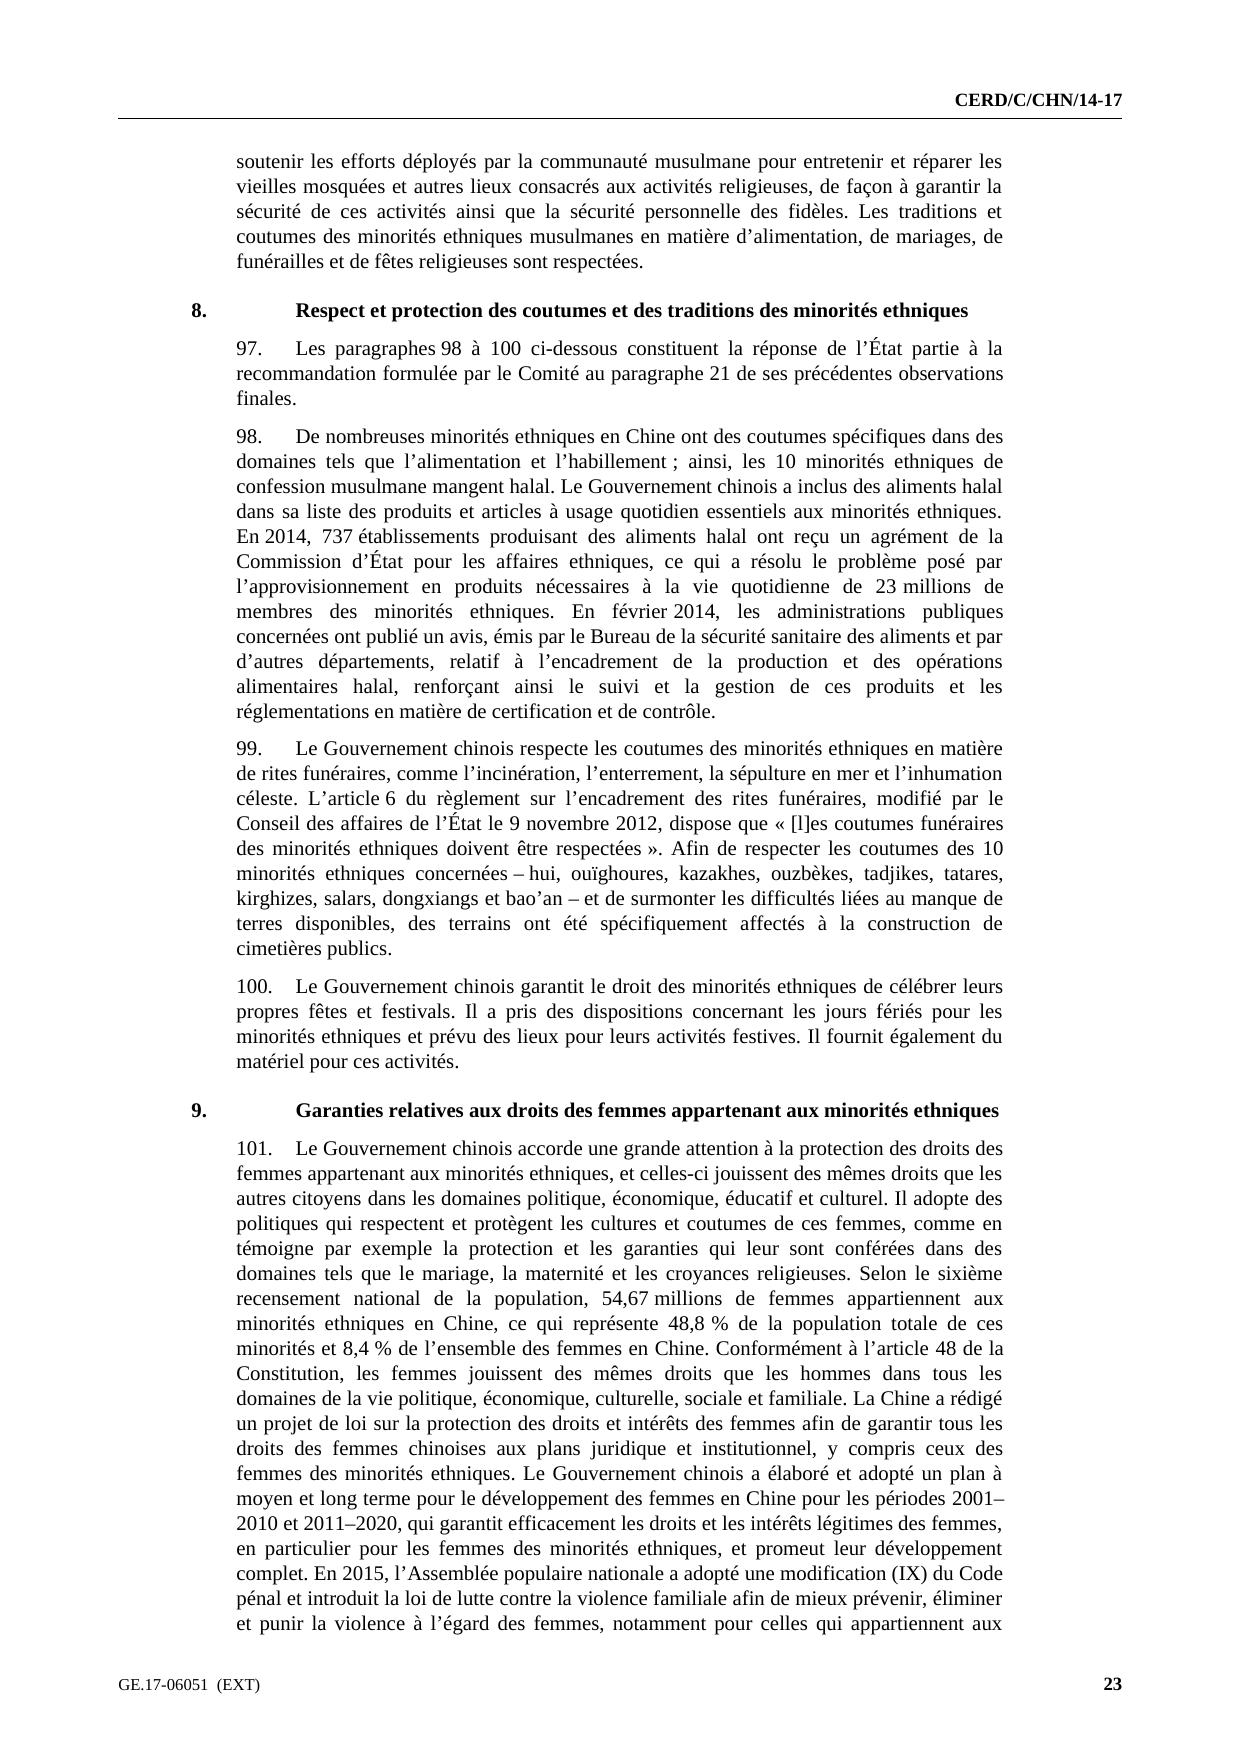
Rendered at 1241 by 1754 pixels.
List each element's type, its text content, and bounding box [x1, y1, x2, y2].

text 97. Les paragraphes 98 à 100 ci-dessous constituent la réponse de l’État partie à la recommandation formulée par le Comité au paragraphe 21 de ses précédentes observations finales. [236, 335, 1004, 410]
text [236, 148, 1004, 273]
text 100. Le Gouvernement chinois garantit le droit des minorités ethniques de célébrer leurs propres fêtes et festivals. Il a pris des dispositions concernant les jours fériés pour les minorités ethniques et prévu des lieux pour leurs activités festives. Il fournit également du matériel pour ces activités. [236, 973, 1004, 1073]
text 9. Garanties relatives aux droits des femmes appartenant aux minorités ethniques [118, 1098, 1004, 1123]
text 99. Le Gouvernement chinois respecte les coutumes des minorités ethniques en matière de rites funéraires, comme l’incinération, l’enterrement, la sépulture en mer et l’inhumation céleste. L’article 6 du règlement sur l’encadrement des rites funéraires, modifié par le Conseil des affaires de l’État le 9 novembre 2012, dispose que « [l]es coutumes funéraires des minorités ethniques doivent être respectées ». Afin de respecter les coutumes des 10 minorités ethniques concernées – hui, ouïghoures, kazakhes, ouzbèkes, tadjikes, tatares, kirghizes, salars, dongxiangs et bao’an – et de surmonter les difficultés liées au manque de terres disponibles, des terrains ont été spécifiquement affectés à la construction de cimetières publics. [236, 735, 1004, 960]
text 98. De nombreuses minorités ethniques en Chine ont des coutumes spécifiques dans des domaines tels que l’alimentation et l’habillement ; ainsi, les 10 minorités ethniques de confession musulmane mangent halal. Le Gouvernement chinois a inclus des aliments halal dans sa liste des produits et articles à usage quotidien essentiels aux minorités ethniques. En 2014, 737 établissements produisant des aliments halal ont reçu un agrément de la Commission d’État pour les affaires ethniques, ce qui a résolu le problème posé par l’approvisionnement en produits nécessaires à la vie quotidienne de 23 millions de membres des minorités ethniques. En février 2014, les administrations publiques concernées ont publié un avis, émis par le Bureau de la sécurité sanitaire des aliments et par d’autres départements, relatif à l’encadrement de la production et des opérations alimentaires halal, renforçant ainsi le suivi et la gestion de ces produits et les réglementations en matière de certification et de contrôle. [236, 423, 1004, 723]
text 8. Respect et protection des coutumes et des traditions des minorités ethniques [118, 298, 1004, 323]
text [236, 1135, 1004, 1635]
